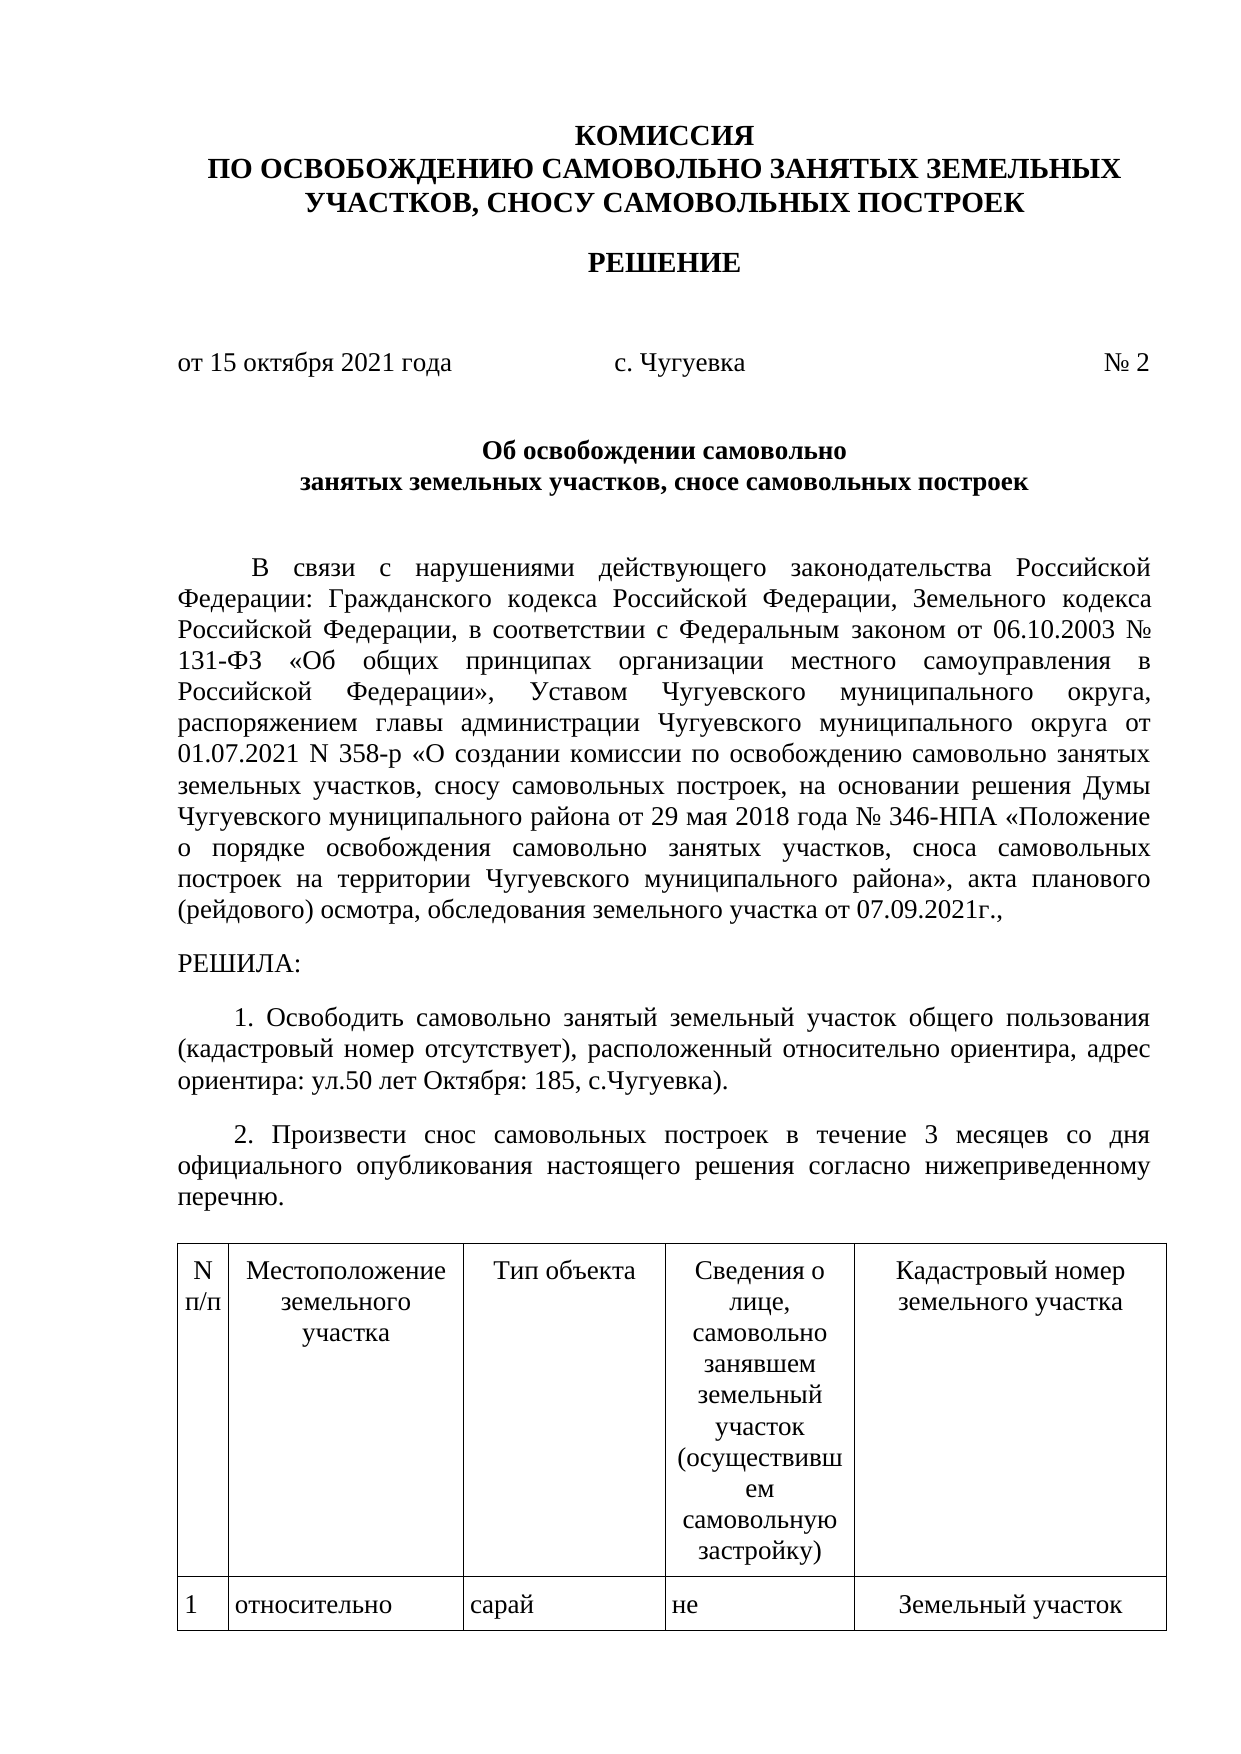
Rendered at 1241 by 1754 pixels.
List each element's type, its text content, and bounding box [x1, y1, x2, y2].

text 2. Произвести снос самовольных построек в течение 3 месяцев со дня официального опубликования настоящего решения согласно нижеприведенному перечню. [177, 1118, 1152, 1211]
table_header N п/п [178, 1244, 228, 1576]
text КОМИССИЯ [177, 118, 1152, 152]
text В связи с нарушениями действующего законодательства Российской Федерации: Гражданского кодекса Российской Федерации, Земельного кодекса Российской Федерации, в соответствии с Федеральным законом от 06.10.2003 № 131-ФЗ «Об общих принципах организации местного самоуправления в Российской Федерации», Уставом Чугуевского муниципального округа, распоряжением главы администрации Чугуевского муниципального округа от 01.07.2021 N 358-р «О создании комиссии по освобождению самовольно занятых земельных участков, сносу самовольных построек, на основании решения Думы Чугуевского муниципального района от 29 мая 2018 года № 346-НПА «Положение о порядке освобождения самовольно занятых участков, сноса самовольных построек на территории Чугуевского муниципального района», акта планового (рейдового) осмотра, обследования земельного участка от 07.09.2021г., [177, 551, 1152, 924]
text 1. Освободить самовольно занятый земельный участок общего пользования (кадастровый номер отсутствует), расположенный относительно ориентира, адрес ориентира: ул.50 лет Октября: 185, с.Чугуевка). [177, 1001, 1152, 1095]
text РЕШЕНИЕ [177, 245, 1152, 279]
text от 15 октября 2021 года с. Чугуевка № 2 [177, 346, 1152, 377]
text РЕШИЛА: [177, 947, 1152, 978]
text Об освобождении самовольно [177, 434, 1152, 466]
table_header Сведения о лице, самовольно занявшем земельный участок (осуществившем самовольную застройку) [666, 1244, 854, 1576]
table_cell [464, 1577, 665, 1629]
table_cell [229, 1577, 463, 1629]
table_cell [855, 1577, 1166, 1629]
text ПО ОСВОБОЖДЕНИЮ САМОВОЛЬНО ЗАНЯТЫХ ЗЕМЕЛЬНЫХ УЧАСТКОВ, СНОСУ САМОВОЛЬНЫХ ПОСТРОЕК [177, 152, 1152, 219]
table_header Местоположение земельного участка [229, 1244, 463, 1576]
table_cell не установлены [666, 1577, 854, 1629]
table_header Тип объекта [464, 1244, 665, 1576]
text занятых земельных участков, сносе самовольных построек [177, 466, 1152, 497]
table_cell 1 [178, 1577, 228, 1629]
table_header Кадастровый номер земельного участка [855, 1244, 1166, 1576]
